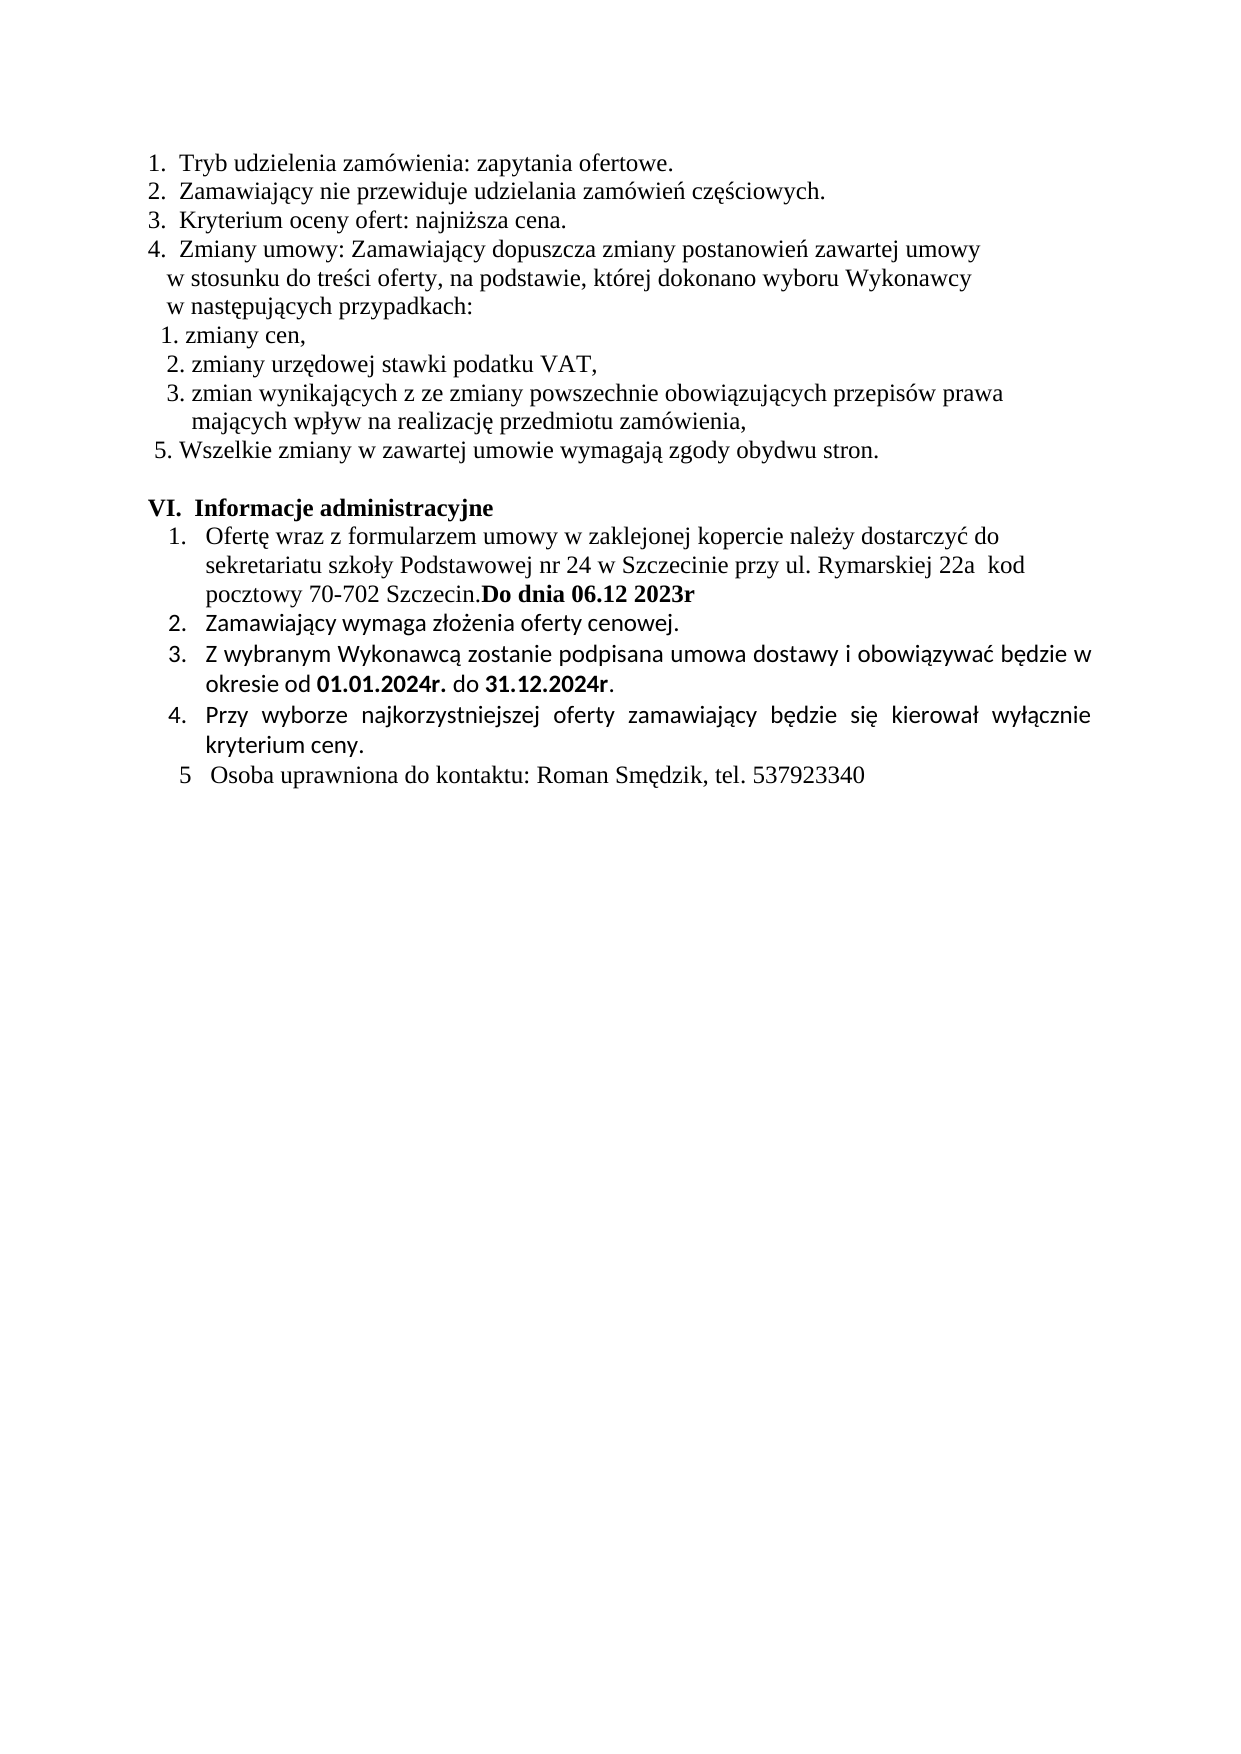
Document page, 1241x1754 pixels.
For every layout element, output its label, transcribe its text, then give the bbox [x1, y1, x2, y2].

list Przy wyborze najkorzystniejszej oferty zamawiający będzie się kierował wyłącznie kryterium ceny. [168, 699, 1093, 760]
text 3. Kryterium oceny ofert: najniższa cena. [148, 205, 1093, 234]
list Ofertę wraz z formularzem umowy w zaklejonej kopercie należy dostarczyć do sekretariatu szkoły Podstawowej nr 24 w Szczecinie przy ul. Rymarskiej 22a kod pocztowy 70-702 Szczecin.Do dnia 06.12 2023r [168, 521, 1093, 608]
text w stosunku do treści oferty, na podstawie, której dokonano wyboru Wykonawcy [148, 263, 1093, 291]
text w następujących przypadkach: [148, 291, 1093, 320]
text 3. zmian wynikających z ze zmiany powszechnie obowiązujących przepisów prawa [148, 378, 1093, 406]
text 5 Osoba uprawniona do kontaktu: Roman Smędzik, tel. 537923340 [148, 760, 1093, 789]
text 1. Tryb udzielenia zamówienia: zapytania ofertowe. [148, 148, 1093, 176]
text VI. Informacje administracyjne [148, 493, 1093, 521]
text mających wpływ na realizację przedmiotu zamówienia, [148, 406, 1093, 435]
list Z wybranym Wykonawcą zostanie podpisana umowa dostawy i obowiązywać będzie w okresie od 01.01.2024r. do 31.12.2024r. [168, 638, 1093, 699]
text 2. Zamawiający nie przewiduje udzielania zamówień częściowych. [148, 176, 1093, 205]
text 2. zmiany urzędowej stawki podatku VAT, [148, 349, 1093, 378]
text 4. Zmiany umowy: Zamawiający dopuszcza zmiany postanowień zawartej umowy [148, 234, 1093, 263]
text 5. Wszelkie zmiany w zawartej umowie wymagają zgody obydwu stron. [148, 435, 1093, 464]
text 1. zmiany cen, [148, 320, 1093, 349]
list Zamawiający wymaga złożenia oferty cenowej. [168, 608, 1093, 638]
